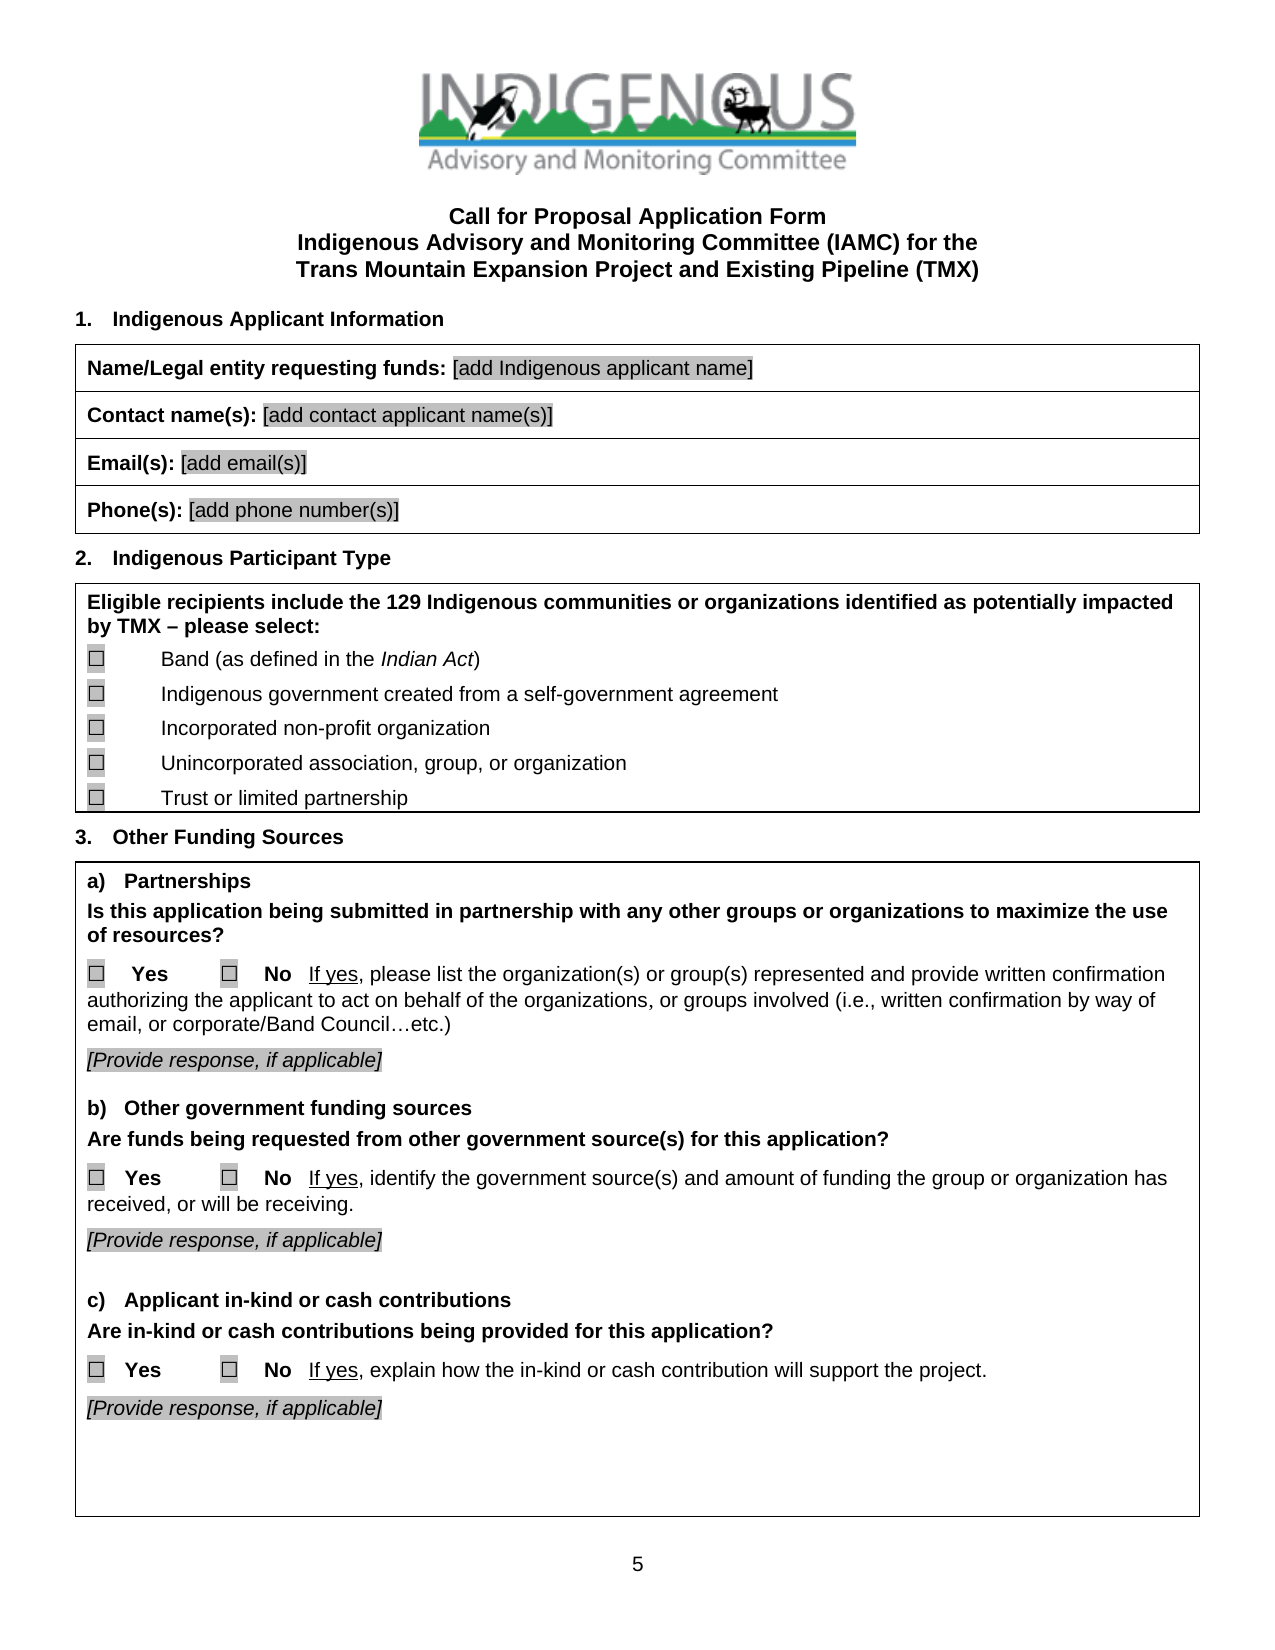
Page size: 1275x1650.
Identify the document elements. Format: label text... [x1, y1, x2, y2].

table_cell Phone(s): [add phone number(s)] [76, 486, 1199, 533]
list Indigenous Participant Type [75, 546, 1200, 570]
table_header Partnerships Is this application being submitted in partnership with any other groups or organizations to maximize the use of resources? Yes No If yes, please list the organization(s) or group(s) represented and provide written confirmation authorizing the applicant to act on behalf of the organizations, or groups involved (i.e., written confirmation by way of email, or corporate/Band Council…etc.) [Provide response, if applicable] Other government funding sources Are funds being requested from other government source(s) for this application? Yes No If yes, identify the government source(s) and amount of funding the group or organization has received, or will be receiving. [Provide response, if applicable] Applicant in-kind or cash contributions Are in-kind or cash contributions being provided for this application? Yes No If yes, explain how the in-kind or cash contribution will support the project. [Provide response, if applicable] [76, 863, 1199, 1516]
list Other Funding Sources [75, 825, 1200, 849]
text Indigenous Advisory and Monitoring Committee (IAMC) for the [75, 229, 1200, 256]
table_header Eligible recipients include the 129 Indigenous communities or organizations identified as potentially impacted by TMX – please select: Band (as defined in the Indian Act) Indigenous government created from a self-government agreement Incorporated non-profit organization Unincorporated association, group, or organization Trust or limited partnership [76, 584, 1199, 811]
text Call for Proposal Application Form [75, 203, 1200, 229]
table_cell Contact name(s): [add contact applicant name(s)] [76, 392, 1199, 438]
list Indigenous Applicant Information [75, 307, 1200, 331]
picture [419, 73, 857, 175]
table_cell Email(s): [add email(s)] [76, 439, 1199, 485]
text Trans Mountain Expansion Project and Existing Pipeline (TMX) [75, 256, 1200, 282]
table_header Name/Legal entity requesting funds: [add Indigenous applicant name] [76, 345, 1199, 391]
